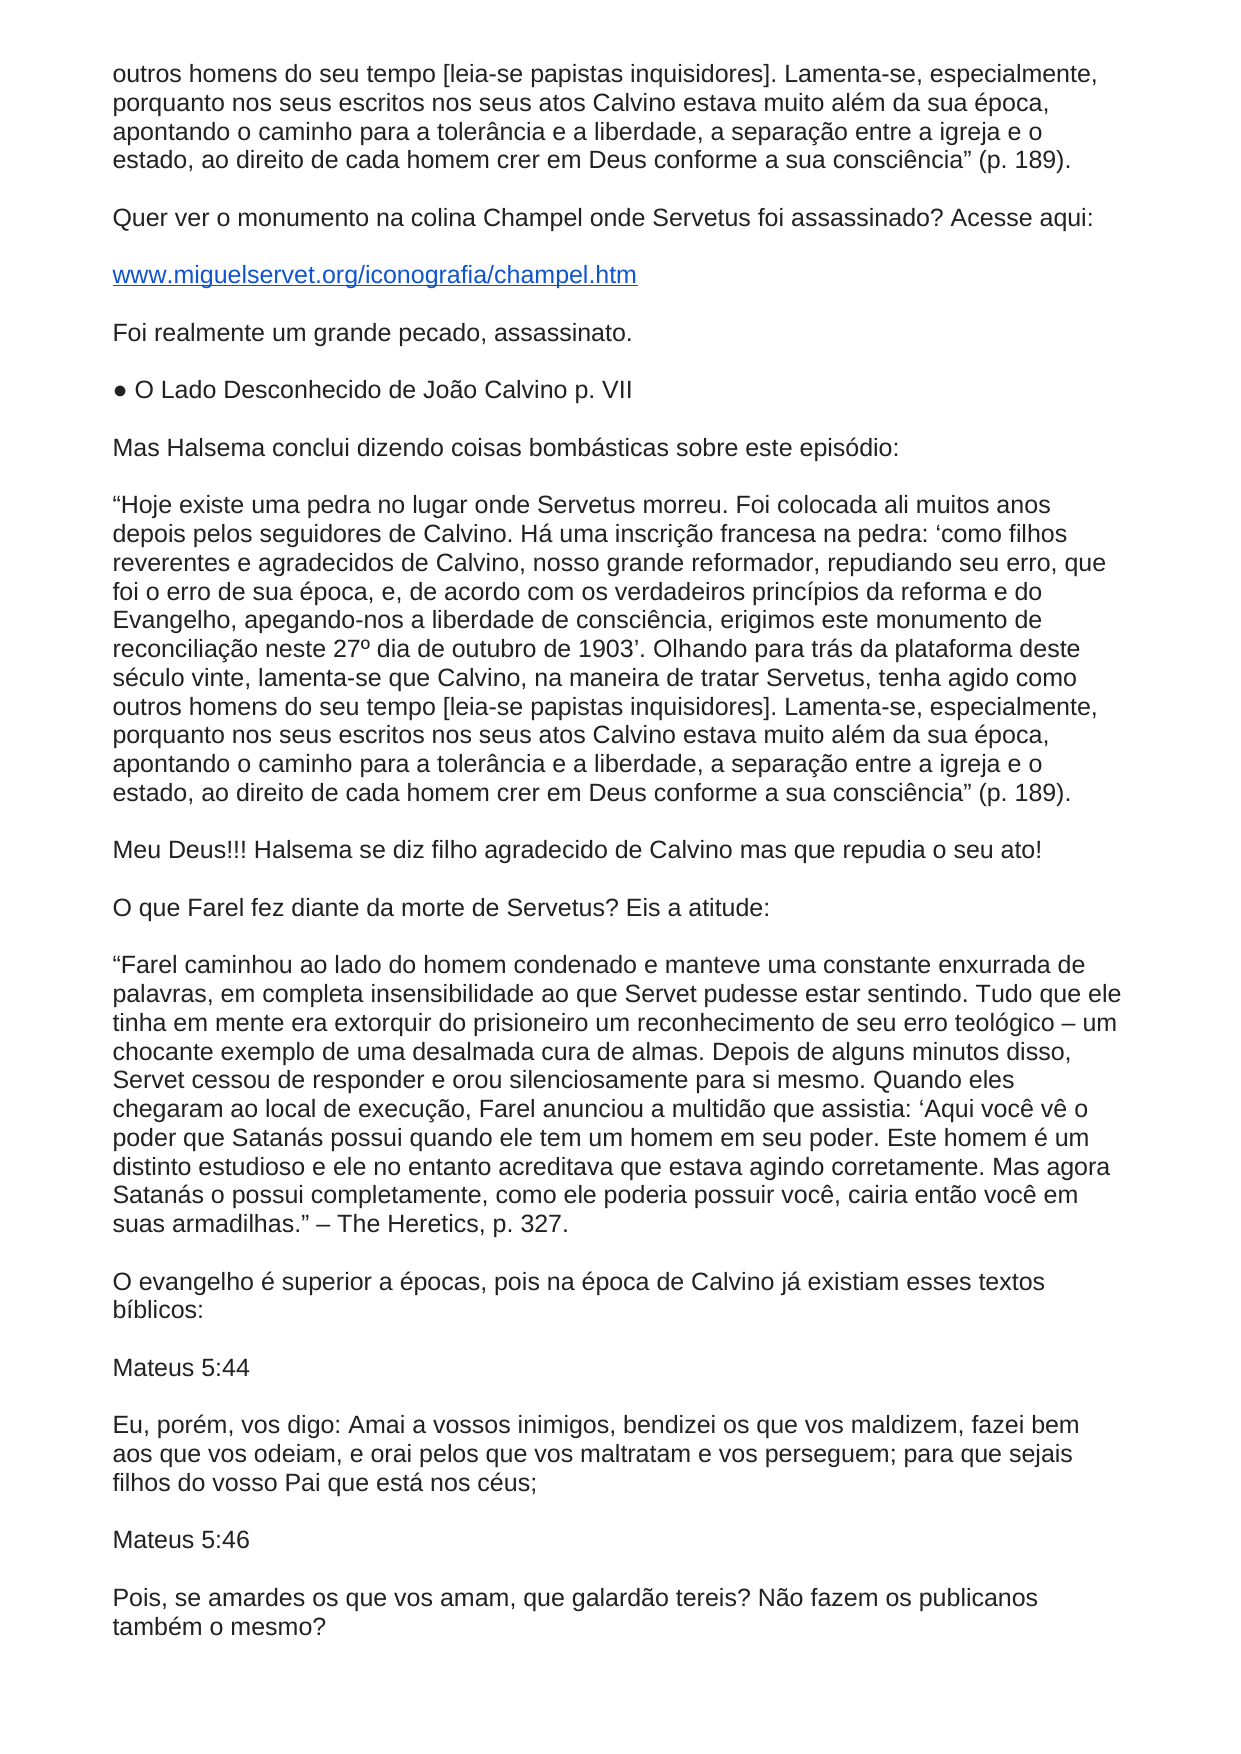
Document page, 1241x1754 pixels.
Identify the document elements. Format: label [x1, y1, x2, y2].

text [112, 59, 1128, 1669]
